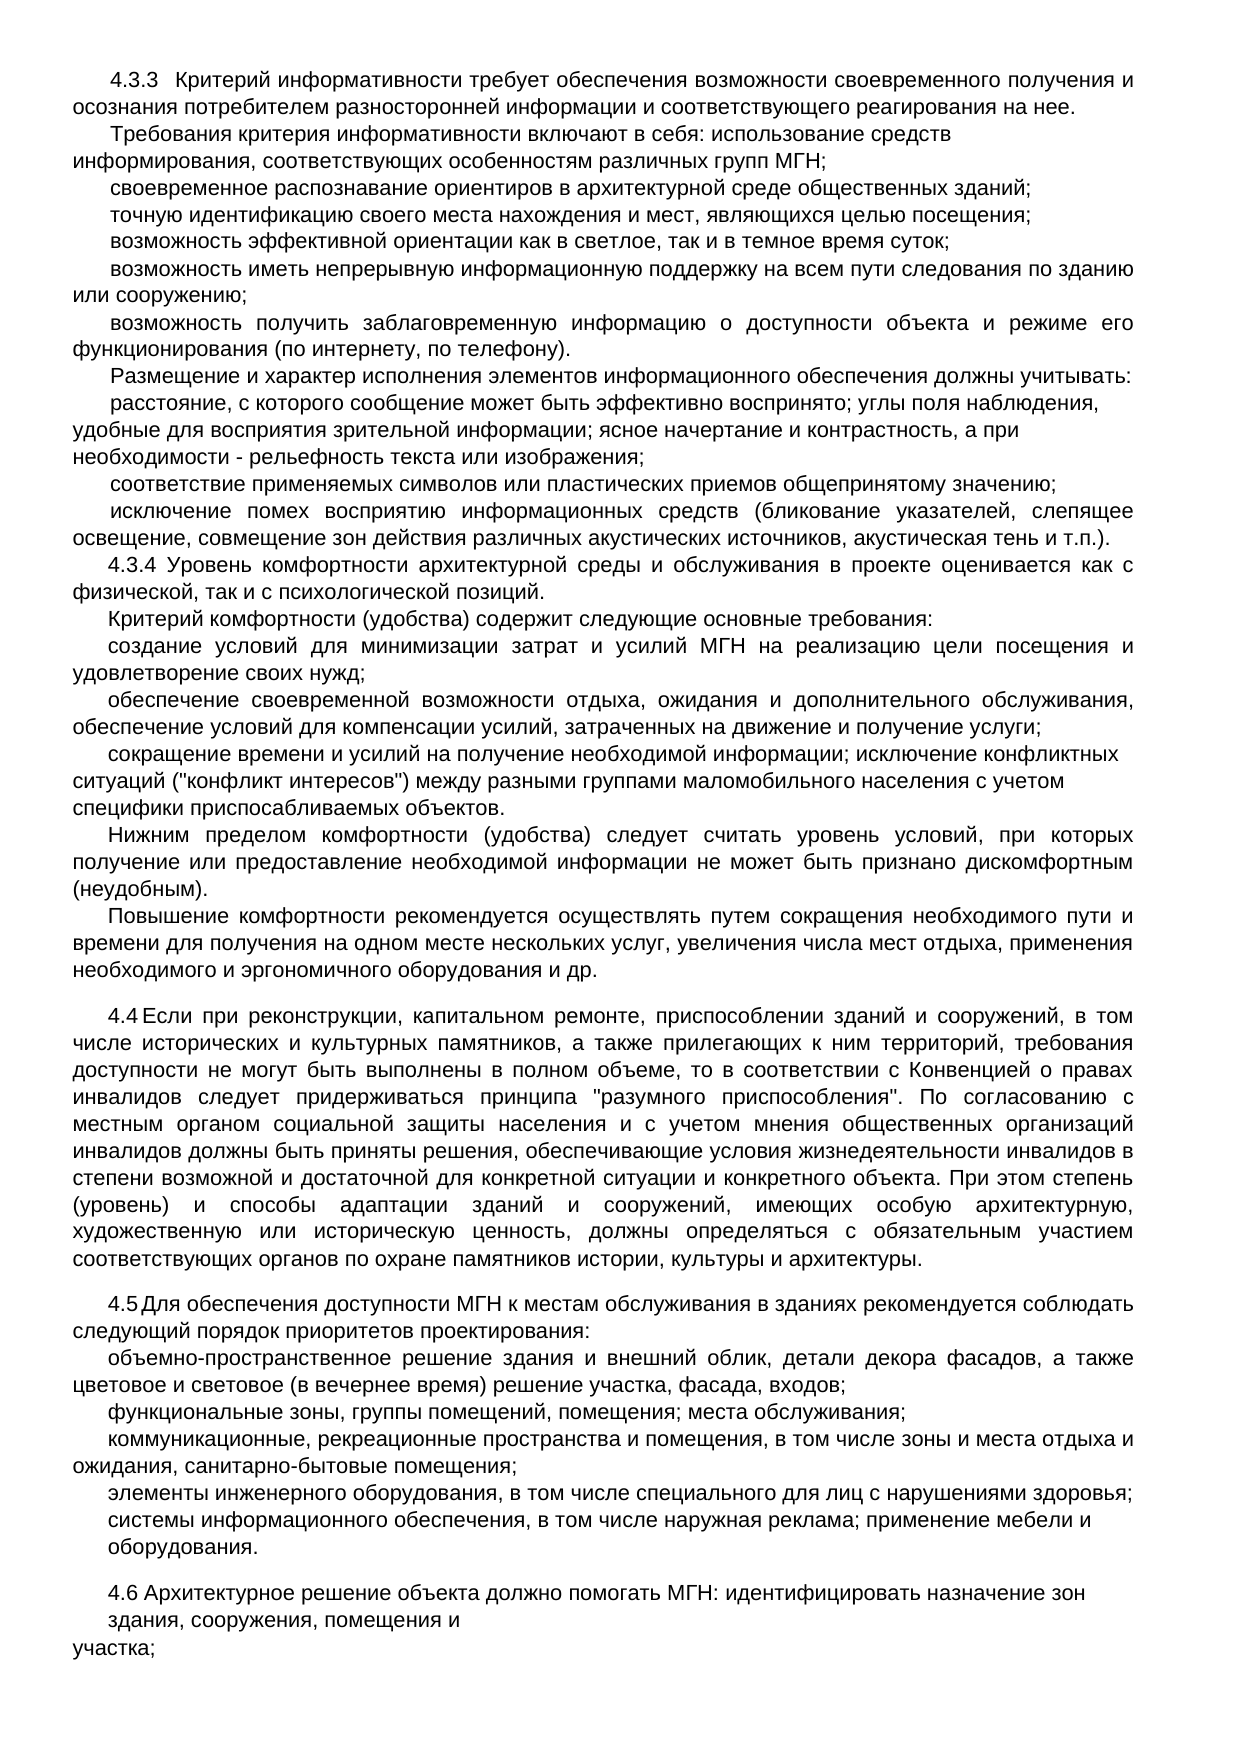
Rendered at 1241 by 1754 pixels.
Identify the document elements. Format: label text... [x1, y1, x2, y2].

text участка; [72, 1633, 1137, 1661]
text элементы инженерного оборудования, в том числе специального для лиц с нарушениями здоровья; [72, 1479, 1135, 1506]
text коммуникационные, рекреационные пространства и помещения, в том числе зоны и места отдыха и ожидания, санитарно-бытовые помещения; [72, 1425, 1135, 1479]
text исключение помех восприятию информационных средств (бликование указателей, слепящее освещение, совмещение зон действия различных акустических источников, акустическая тень и т.п.). [72, 497, 1135, 551]
text Требования критерия информативности включают в себя: использование средств информирования, соответствующих особенностям различных групп МГН; [72, 119, 1135, 173]
text возможность получить заблаговременную информацию о доступности объекта и режиме его функционирования (по интернету, по телефону). [72, 308, 1135, 362]
list Для обеспечения доступности МГН к местам обслуживания в зданиях рекомендуется соблюдать следующий порядок приоритетов проектирования: [72, 1290, 1135, 1344]
text Размещение и характер исполнения элементов информационного обеспечения должны учитывать: [72, 362, 1135, 389]
text объемно-пространственное решение здания и внешний облик, детали декора фасадов, а также цветовое и световое (в вечернее время) решение участка, фасада, входов; [72, 1344, 1135, 1398]
text обеспечение своевременной возможности отдыха, ожидания и дополнительного обслуживания, обеспечение условий для компенсации усилий, затраченных на движение и получение услуги; [72, 686, 1135, 740]
text Критерий комфортности (удобства) содержит следующие основные требования: [72, 605, 1135, 632]
list Критерий информативности требует обеспечения возможности своевременного получения и осознания потребителем разносторонней информации и соответствующего реагирования на нее. [72, 66, 1135, 119]
text создание условий для минимизации затрат и усилий МГН на реализацию цели посещения и удовлетворение своих нужд; [72, 632, 1135, 686]
text функциональные зоны, группы помещений, помещения; места обслуживания; [108, 1398, 924, 1425]
text точную идентификацию своего места нахождения и мест, являющихся целью посещения; [72, 200, 1135, 227]
list Архитектурное решение объекта должно помогать МГН: идентифицировать назначение зон здания, сооружения, помещения и [108, 1578, 1135, 1633]
text 4.3.4 Уровень комфортности архитектурной среды и обслуживания в проекте оценивается как с физической, так и с психологической позиций. [72, 551, 1135, 605]
text Нижним пределом комфортности (удобства) следует считать уровень условий, при которых получение или предоставление необходимой информации не может быть признано дискомфортным (неудобным). [72, 821, 1135, 902]
text сокращение времени и усилий на получение необходимой информации; исключение конфликтных ситуаций ("конфликт интересов") между разными группами маломобильного населения с учетом специфики приспосабливаемых объектов. [72, 740, 1135, 821]
text возможность иметь непрерывную информационную поддержку на всем пути следования по зданию или сооружению; [72, 254, 1135, 308]
text возможность эффективной ориентации как в светлое, так и в темное время суток; [72, 227, 1135, 254]
list Если при реконструкции, капитальном ремонте, приспособлении зданий и сооружений, в том числе исторических и культурных памятников, а также прилегающих к ним территорий, требования доступности не могут быть выполнены в полном объеме, то в соответствии с Конвенцией о правах инвалидов следует придерживаться принципа "разумного приспособления". По согласованию с местным органом социальной защиты населения и с учетом мнения общественных организаций инвалидов должны быть приняты решения, обеспечивающие условия жизнедеятельности инвалидов в степени возможной и достаточной для конкретной ситуации и конкретного объекта. При этом степень (уровень) и способы адаптации зданий и сооружений, имеющих особую архитектурную, художественную или историческую ценность, должны определяться с обязательным участием соответствующих органов по охране памятников истории, культуры и архитектуры. [72, 1002, 1135, 1271]
text Повышение комфортности рекомендуется осуществлять путем сокращения необходимого пути и времени для получения на одном месте нескольких услуг, увеличения числа мест отдыха, применения необходимого и эргономичного оборудования и др. [72, 902, 1135, 983]
text соответствие применяемых символов или пластических приемов общепринятому значению; [72, 470, 1135, 497]
text системы информационного обеспечения, в том числе наружная реклама; применение мебели и оборудования. [108, 1506, 1110, 1560]
text расстояние, с которого сообщение может быть эффективно воспринято; углы поля наблюдения, удобные для восприятия зрительной информации; ясное начертание и контрастность, а при необходимости - рельефность текста или изображения; [72, 389, 1135, 470]
text своевременное распознавание ориентиров в архитектурной среде общественных зданий; [72, 173, 1135, 200]
